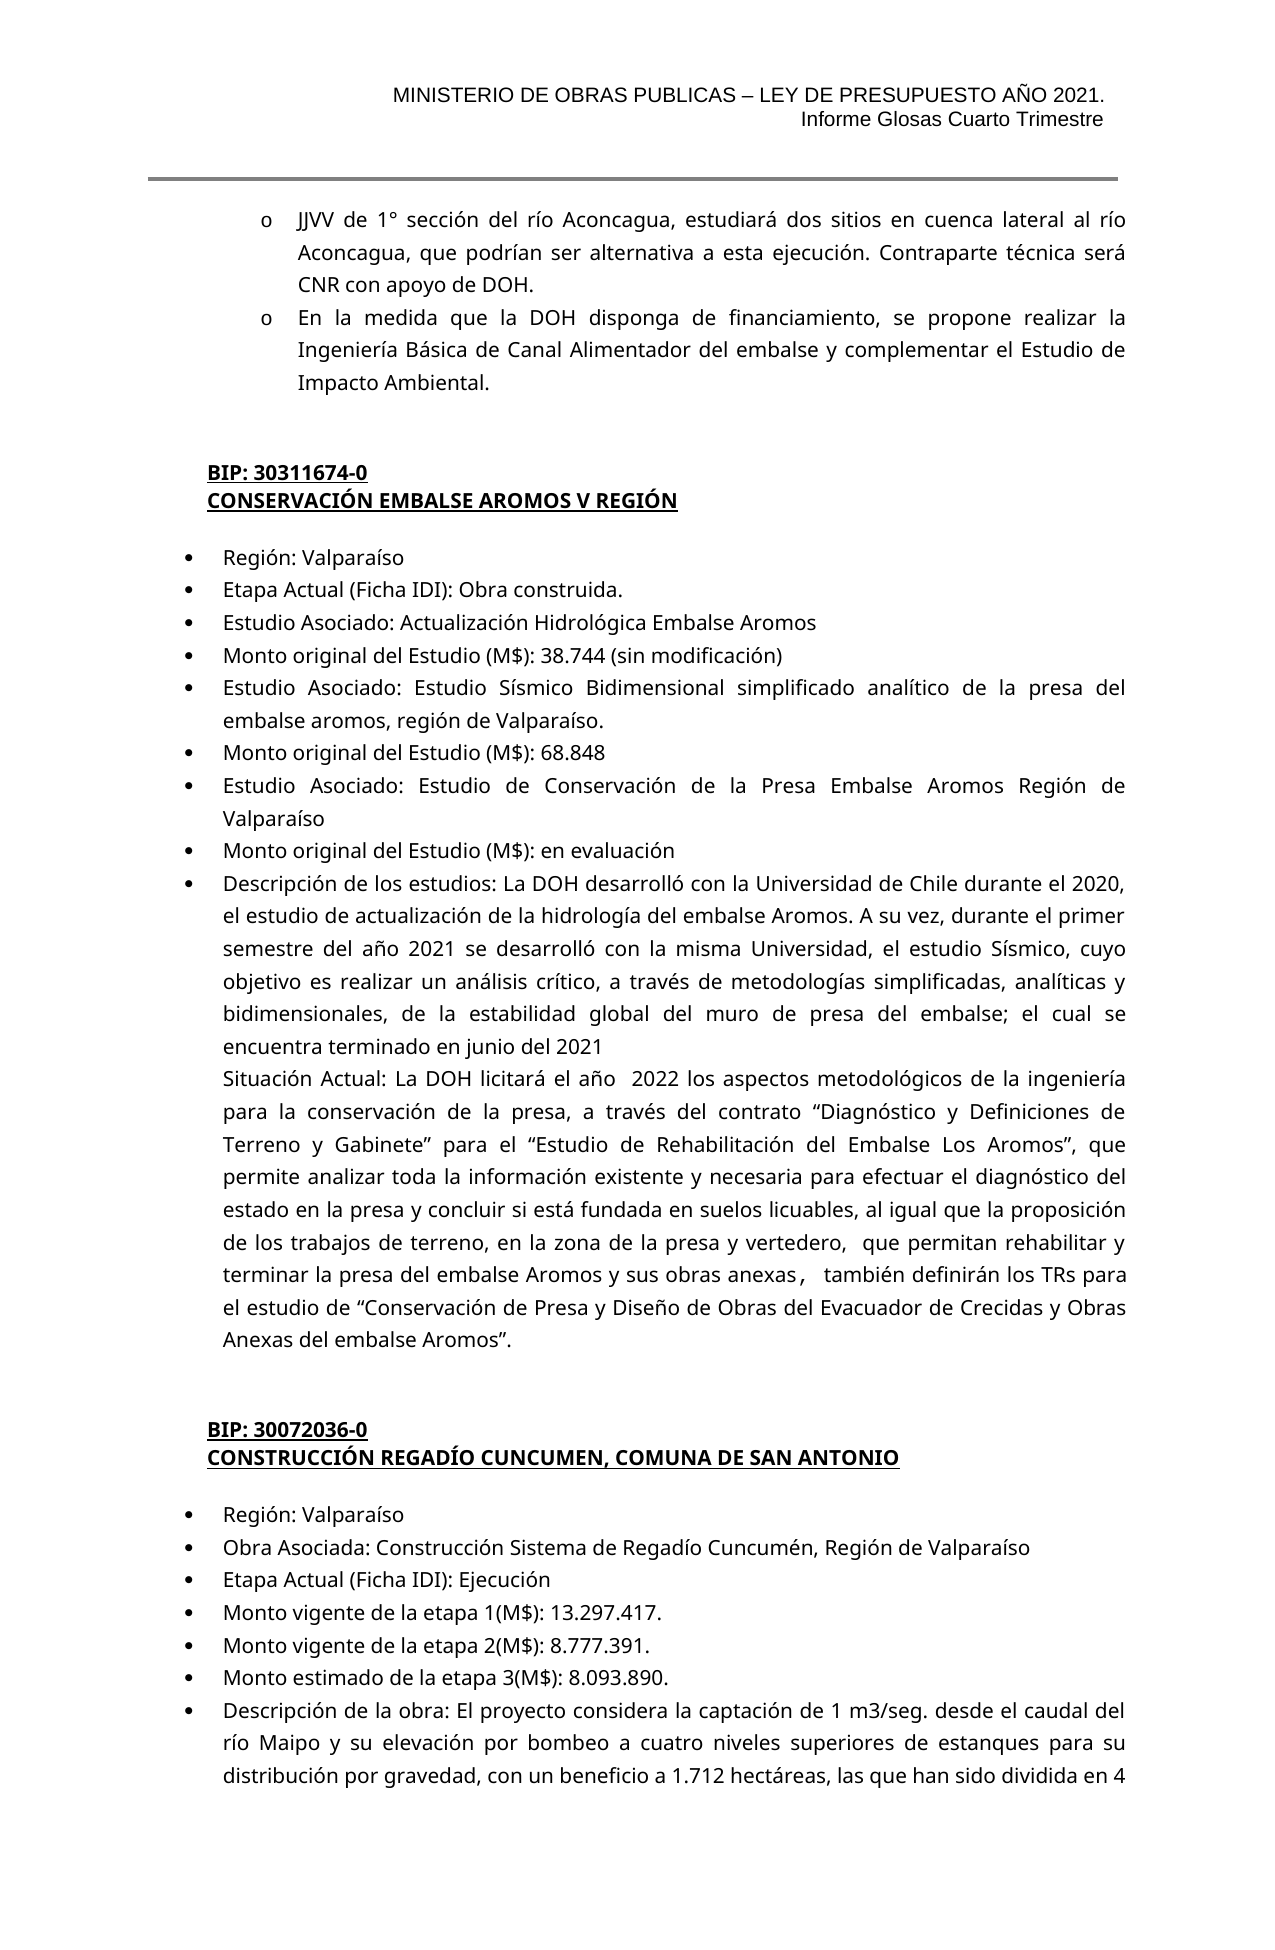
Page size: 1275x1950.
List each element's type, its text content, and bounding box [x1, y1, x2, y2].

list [185, 1696, 1127, 1789]
list Región: Valparaíso [185, 1500, 1127, 1529]
text BIP: 30311674-0 [148, 458, 1127, 486]
list Situación Actual: La DOH licitará el año 2022 los aspectos metodológicos de la ingeniería para la conservación de la presa, a través del contrato “Diagnóstico y Definiciones de Terreno y Gabinete” para el “Estudio de Rehabilitación del Embalse Los Aromos”, que permite analizar toda la información existente y necesaria para efectuar el diagnóstico del estado en la presa y concluir si está fundada en suelos licuables, al igual que la proposición de los trabajos de terreno, en la zona de la presa y vertedero, que permitan rehabilitar y terminar la presa del embalse Aromos y sus obras anexas, también definirán los TRs para el estudio de “Conservación de Presa y Diseño de Obras del Evacuador de Crecidas y Obras Anexas del embalse Aromos”. [223, 1064, 1127, 1354]
list Descripción de los estudios: La DOH desarrolló con la Universidad de Chile durante el 2020, el estudio de actualización de la hidrología del embalse Aromos. A su vez, durante el primer semestre del año 2021 se desarrolló con la misma Universidad, el estudio Sísmico, cuyo objetivo es realizar un análisis crítico, a través de metodologías simplificadas, analíticas y bidimensionales, de la estabilidad global del muro de presa del embalse; el cual se encuentra terminado en junio del 2021 [185, 869, 1127, 1060]
list Obra Asociada: Construcción Sistema de Regadío Cuncumén, Región de Valparaíso [185, 1533, 1127, 1561]
list Estudio Asociado: Actualización Hidrológica Embalse Aromos [185, 608, 1127, 637]
list Monto original del Estudio (M$): 68.848 [185, 738, 1127, 767]
list Etapa Actual (Ficha IDI): Obra construida. [185, 576, 1127, 604]
list Monto vigente de la etapa 1(M$): 13.297.417. [185, 1598, 1127, 1627]
list Monto original del Estudio (M$): 38.744 (sin modificación) [185, 641, 1127, 669]
list Monto vigente de la etapa 2(M$): 8.777.391. [185, 1631, 1127, 1659]
text BIP: 30072036-0 [148, 1415, 1127, 1443]
list Monto original del Estudio (M$): en evaluación [185, 836, 1127, 865]
text CONSERVACIÓN EMBALSE AROMOS V REGIÓN [148, 486, 1127, 514]
list JJVV de 1° sección del río Aconcagua, estudiará dos sitios en cuenca lateral al río Aconcagua, que podrían ser alternativa a esta ejecución. Contraparte técnica será CNR con apoyo de DOH. [260, 205, 1127, 299]
list Etapa Actual (Ficha IDI): Ejecución [185, 1566, 1127, 1594]
list En la medida que la DOH disponga de financiamiento, se propone realizar la Ingeniería Básica de Canal Alimentador del embalse y complementar el Estudio de Impacto Ambiental. [260, 303, 1127, 397]
list Estudio Asociado: Estudio de Conservación de la Presa Embalse Aromos Región de Valparaíso [185, 771, 1127, 832]
list Región: Valparaíso [185, 543, 1127, 571]
list Monto estimado de la etapa 3(M$): 8.093.890. [185, 1663, 1127, 1692]
list Estudio Asociado: Estudio Sísmico Bidimensional simplificado analítico de la presa del embalse aromos, región de Valparaíso. [185, 673, 1127, 734]
text CONSTRUCCIÓN REGADÍO CUNCUMEN, COMUNA DE SAN ANTONIO [207, 1443, 1127, 1472]
